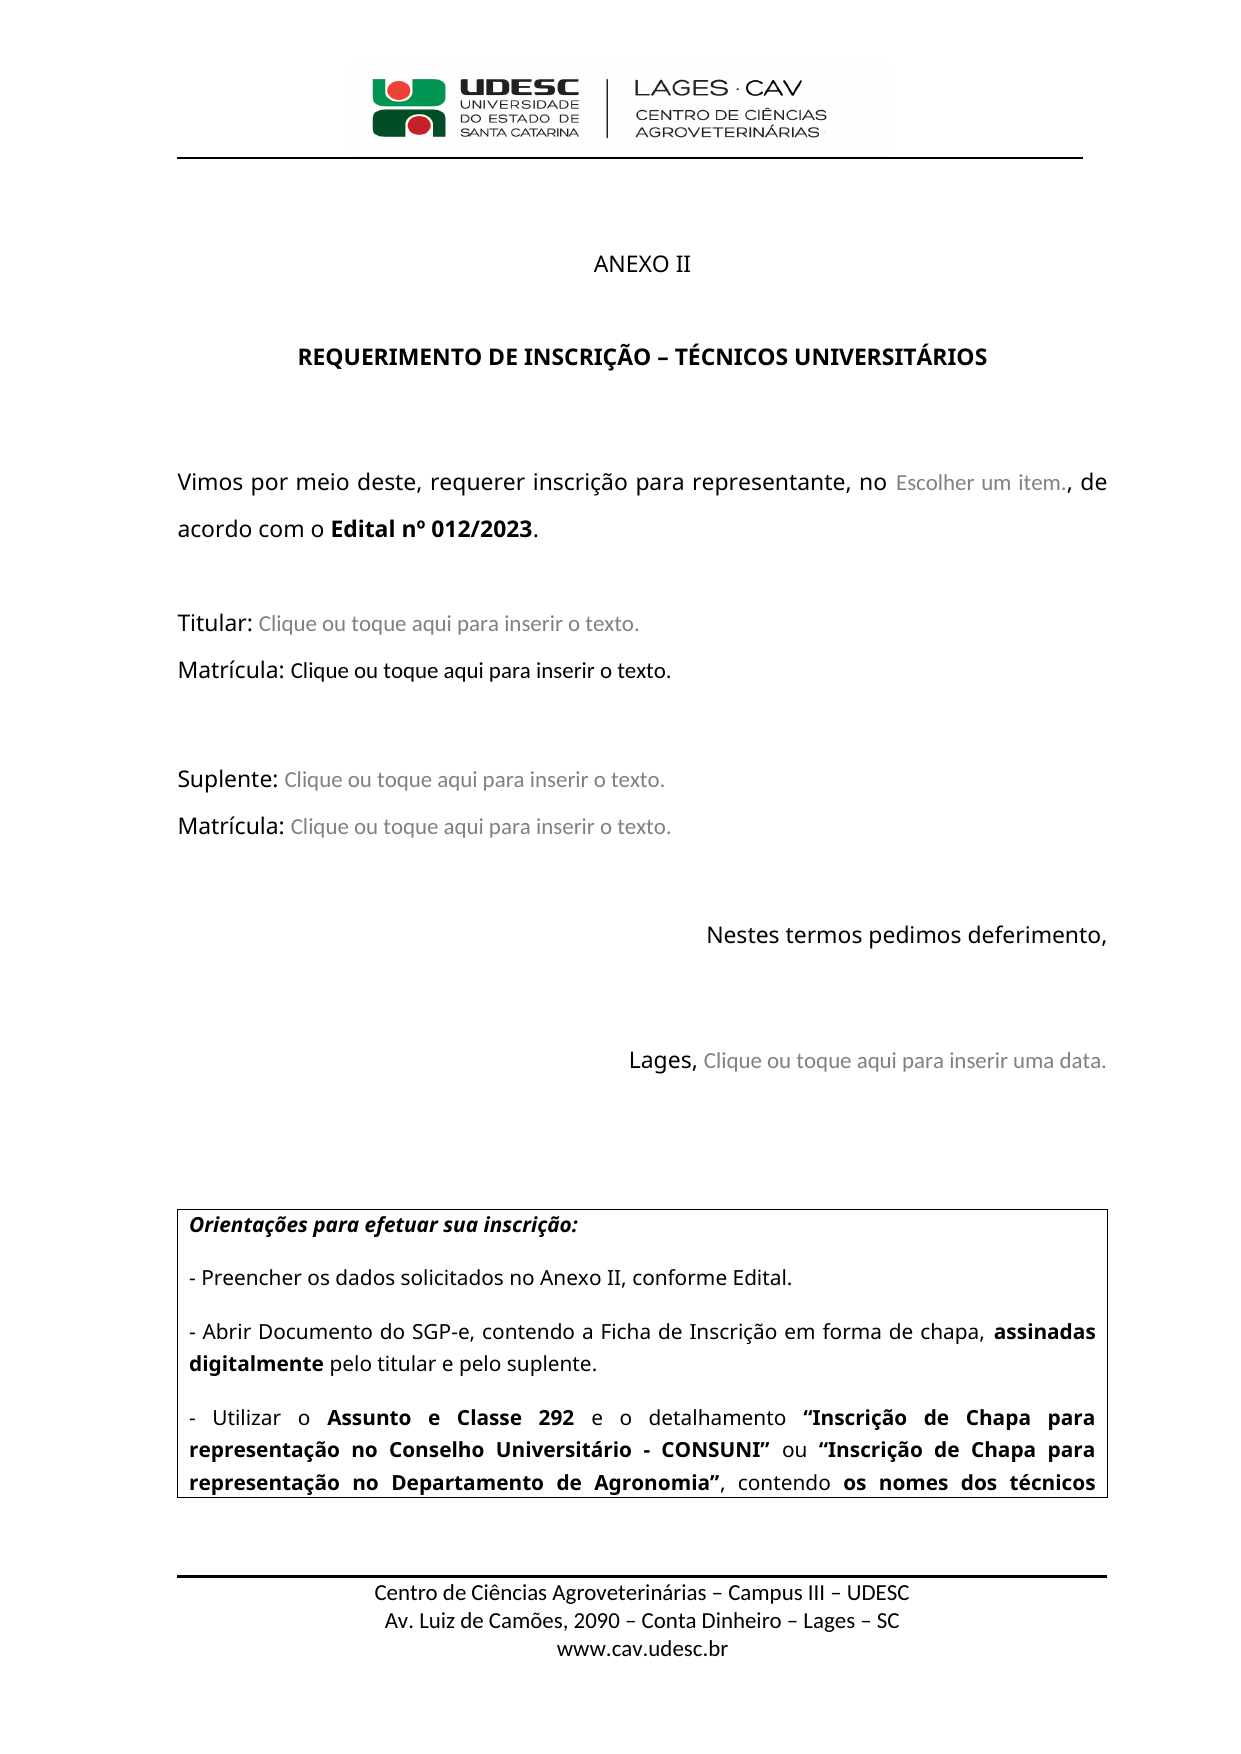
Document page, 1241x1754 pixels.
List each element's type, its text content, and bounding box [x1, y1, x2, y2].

text Titular: [177, 607, 1107, 638]
text Lages, [177, 1044, 1107, 1076]
text ANEXO II [177, 247, 1107, 279]
picture [349, 59, 891, 157]
text Nestes termos pedimos deferimento, [177, 919, 1107, 951]
text Vimos por meio deste, requerer inscrição para representante, no , de acordo com o Edital nº 012/2023. [177, 466, 1107, 544]
text Matrícula: [177, 654, 1107, 685]
text Matrícula: [177, 810, 1107, 841]
text Suplente: [177, 763, 1107, 794]
text REQUERIMENTO DE INSCRIÇÃO – TÉCNICOS UNIVERSITÁRIOS [177, 341, 1107, 372]
